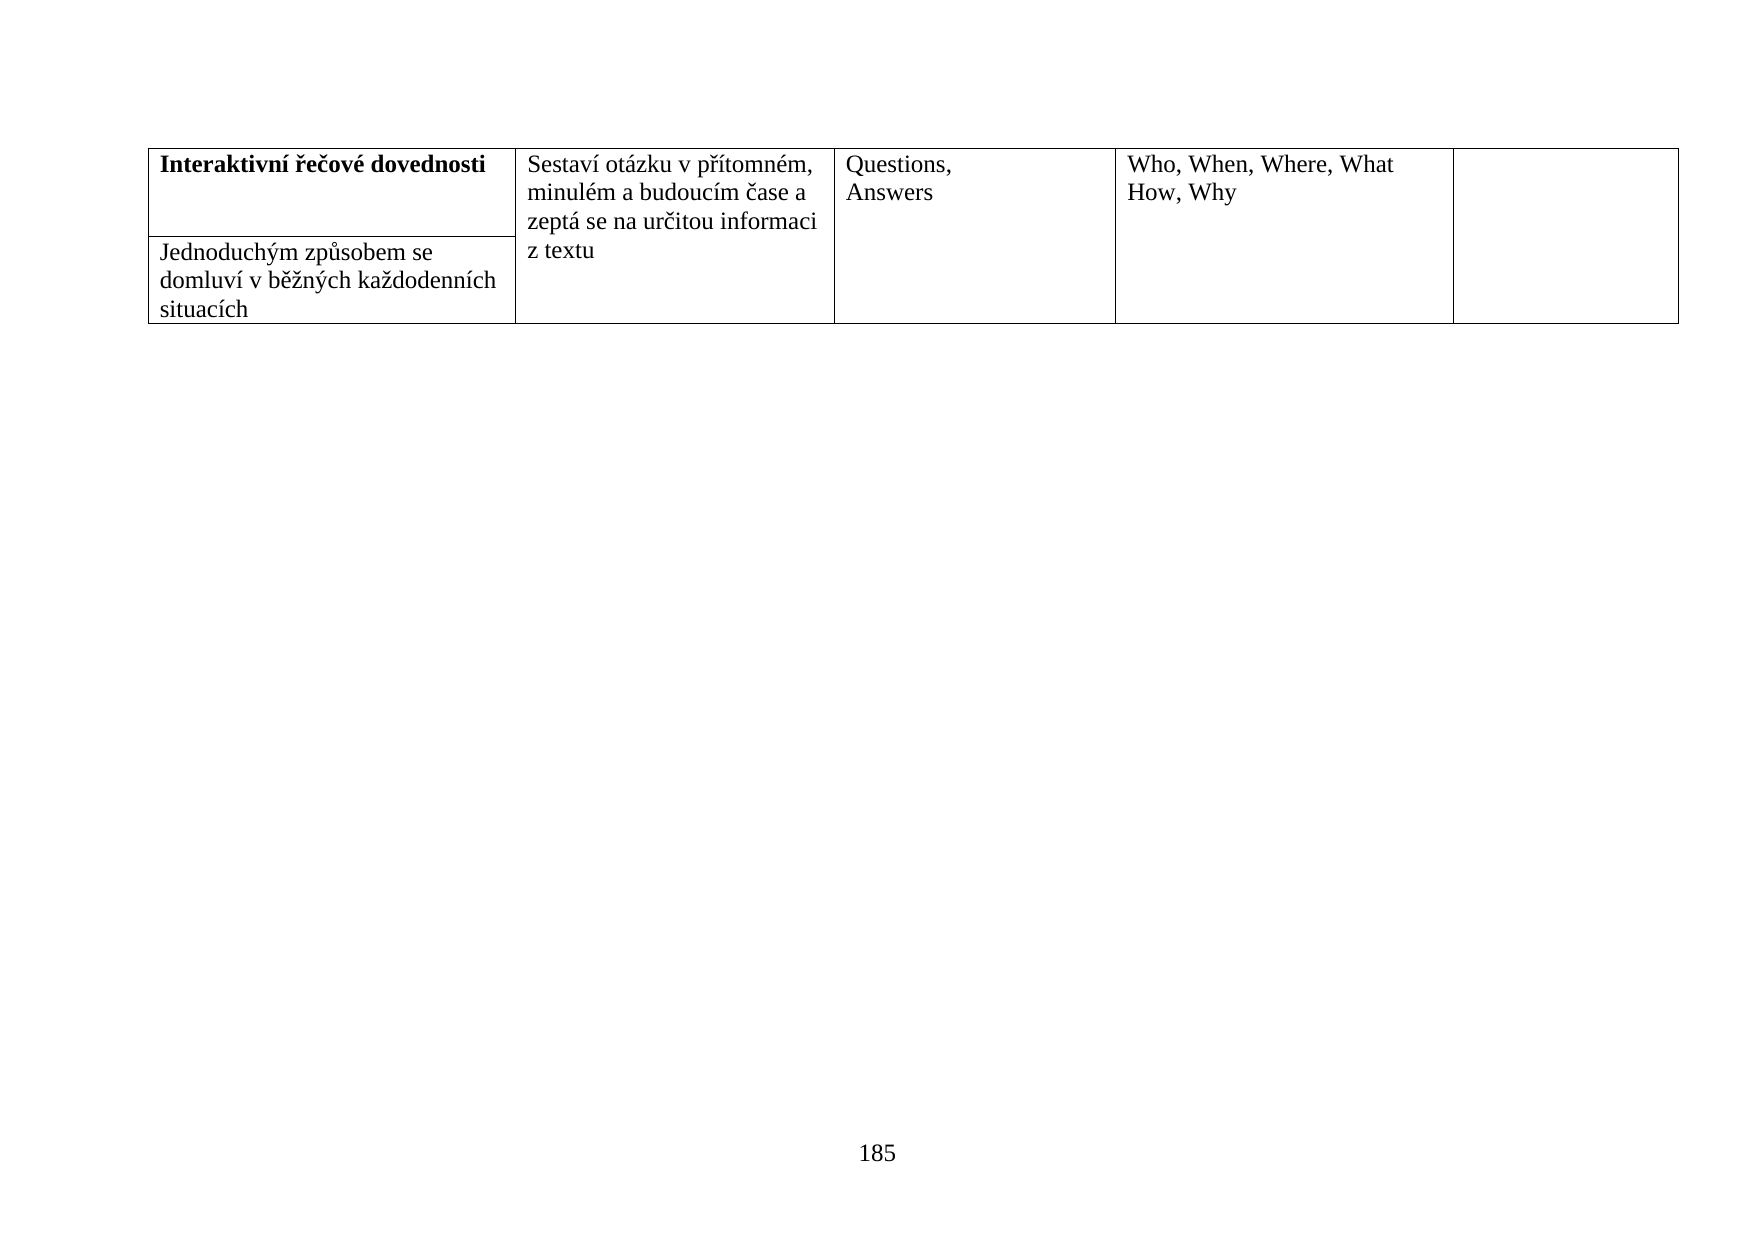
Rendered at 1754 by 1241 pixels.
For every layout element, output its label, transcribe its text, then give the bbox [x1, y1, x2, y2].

table_cell Who, When, Where, What How, Why [1116, 149, 1453, 323]
table_cell [1454, 149, 1678, 323]
table_cell Questions, Answers [835, 149, 1115, 323]
table_cell Interaktivní řečové dovednosti [149, 149, 515, 236]
table_cell Jednoduchým způsobem se domluví v běžných každodenních situacích [149, 237, 515, 323]
table_cell Sestaví otázku v přítomném, minulém a budoucím čase a zeptá se na určitou informaci z textu [516, 149, 834, 323]
